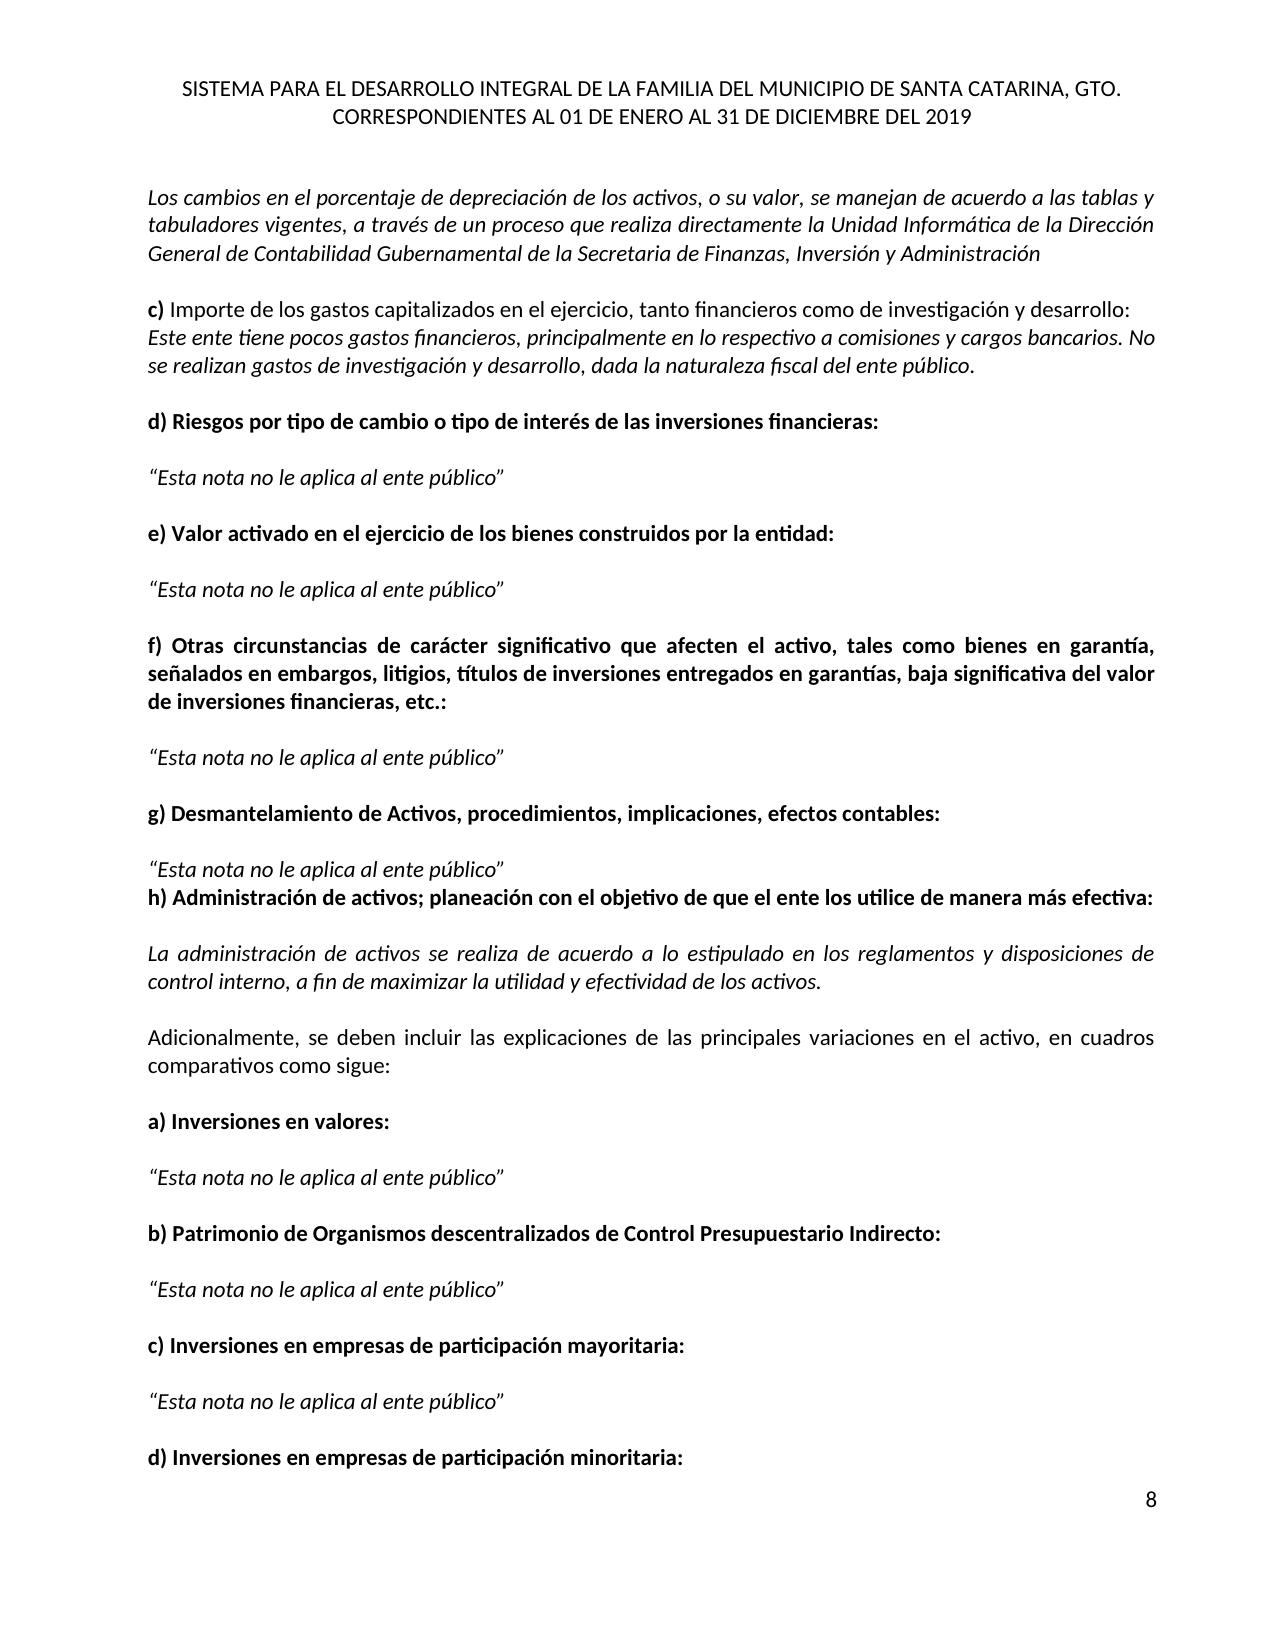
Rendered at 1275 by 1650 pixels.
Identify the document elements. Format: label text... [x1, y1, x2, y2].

text h) Administración de activos; planeación con el objetivo de que el ente los utilice de manera más efectiva: [148, 883, 1157, 911]
text f) Otras circunstancias de carácter significativo que afecten el activo, tales como bienes en garantía, señalados en embargos, litigios, títulos de inversiones entregados en garantías, baja significativa del valor de inversiones financieras, etc.: [148, 631, 1157, 715]
text “Esta nota no le aplica al ente público” [148, 1163, 1157, 1191]
text “Esta nota no le aplica al ente público” [148, 743, 1157, 771]
text “Esta nota no le aplica al ente público” [148, 575, 1157, 603]
text e) Valor activado en el ejercicio de los bienes construidos por la entidad: [148, 519, 1157, 547]
text “Esta nota no le aplica al ente público” [148, 1275, 1157, 1303]
text b) Patrimonio de Organismos descentralizados de Control Presupuestario Indirecto: [148, 1219, 1157, 1247]
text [148, 1387, 1157, 1416]
text d) Inversiones en empresas de participación minoritaria: [148, 1443, 1157, 1472]
text La administración de activos se realiza de acuerdo a lo estipulado en los reglamentos y disposiciones de control interno, a fin de maximizar la utilidad y efectividad de los activos. [148, 939, 1157, 995]
text g) Desmantelamiento de Activos, procedimientos, implicaciones, efectos contables: [148, 799, 1157, 827]
text Este ente tiene pocos gastos financieros, principalmente en lo respectivo a comisiones y cargos bancarios. No se realizan gastos de investigación y desarrollo, dada la naturaleza fiscal del ente público. [148, 323, 1157, 379]
text c) Inversiones en empresas de participación mayoritaria: [148, 1331, 1157, 1359]
text d) Riesgos por tipo de cambio o tipo de interés de las inversiones financieras: [148, 407, 1157, 435]
text Los cambios en el porcentaje de depreciación de los activos, o su valor, se manejan de acuerdo a las tablas y tabuladores vigentes, a través de un proceso que realiza directamente la Unidad Informática de la Dirección General de Contabilidad Gubernamental de la Secretaria de Finanzas, Inversión y Administración [148, 183, 1157, 267]
text a) Inversiones en valores: [148, 1107, 1157, 1135]
text “Esta nota no le aplica al ente público” [148, 463, 1157, 491]
text c) Importe de los gastos capitalizados en el ejercicio, tanto financieros como de investigación y desarrollo: [148, 295, 1157, 323]
text “Esta nota no le aplica al ente público” [148, 855, 1157, 883]
text Adicionalmente, se deben incluir las explicaciones de las principales variaciones en el activo, en cuadros comparativos como sigue: [148, 1023, 1157, 1079]
